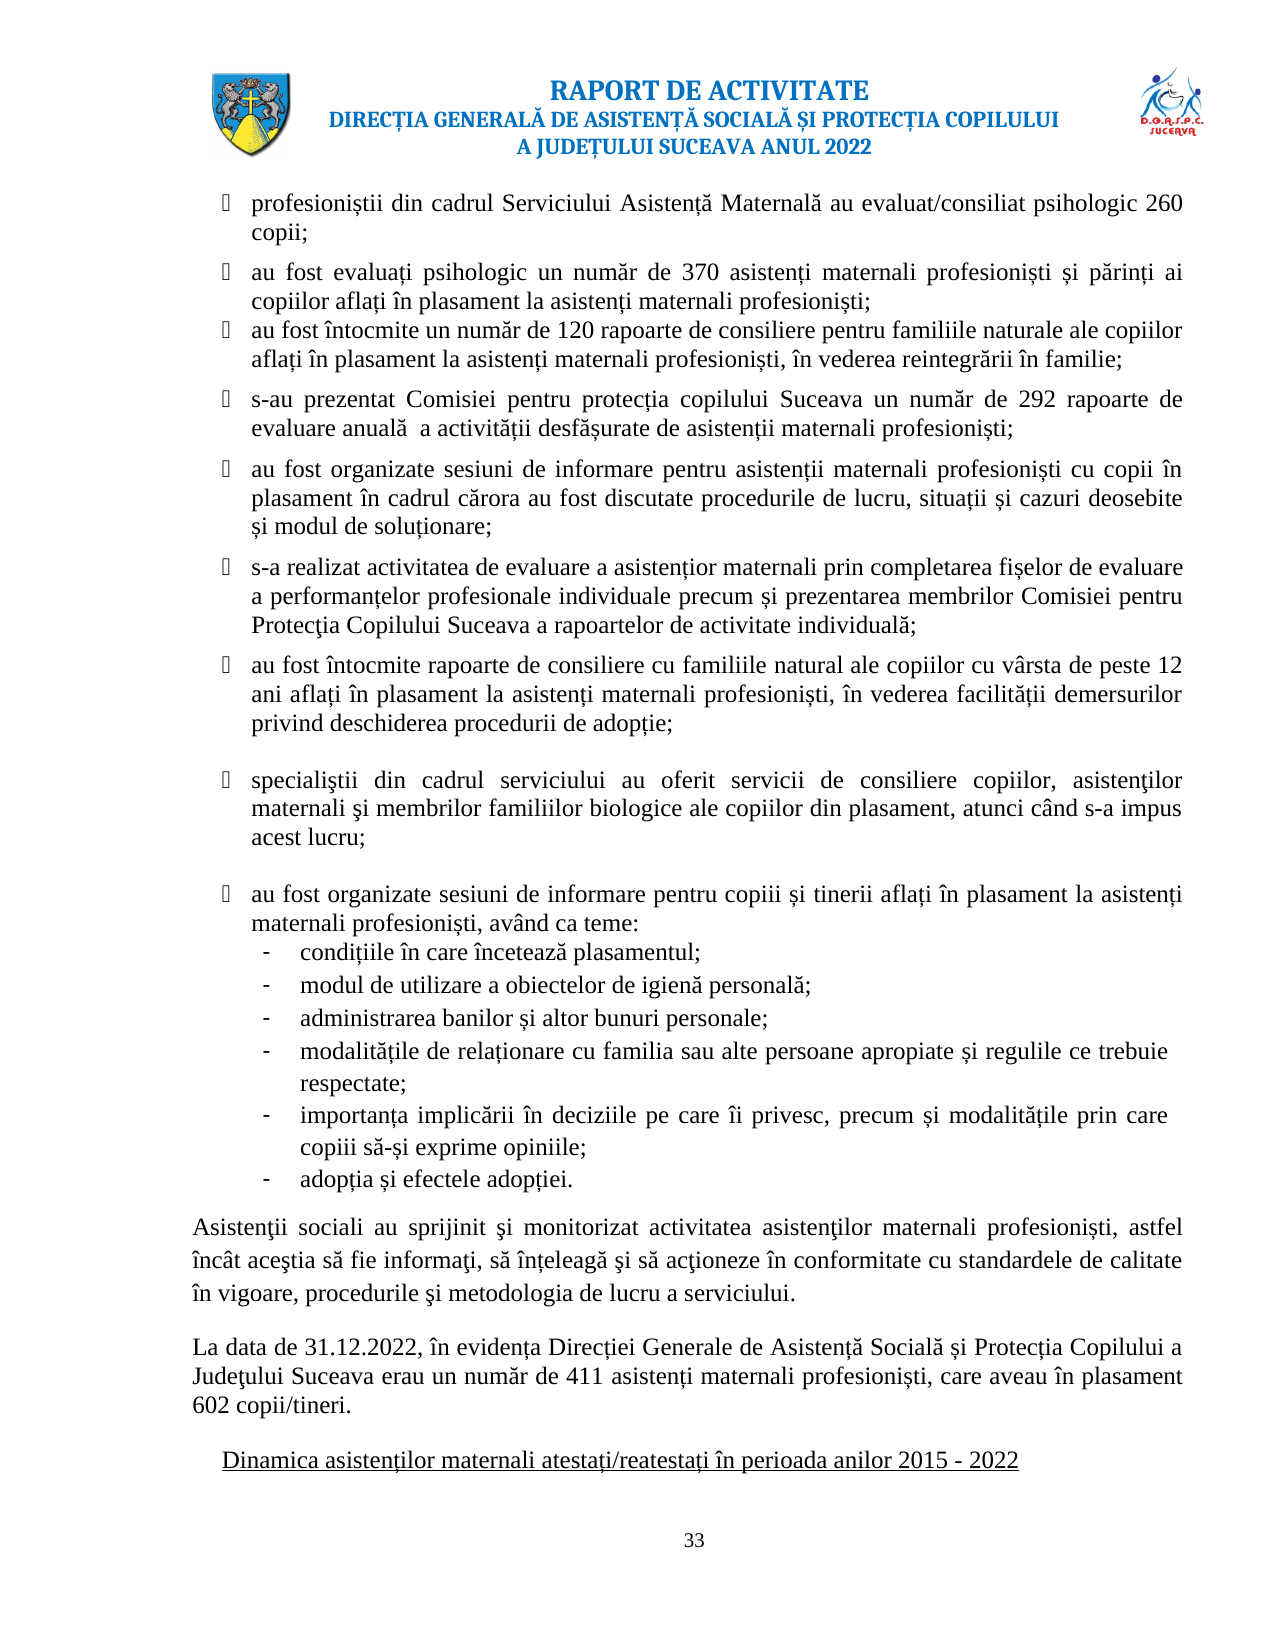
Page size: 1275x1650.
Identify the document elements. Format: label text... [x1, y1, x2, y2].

list importanța implicării în deciziile pe care îi privesc, precum și modalitățile prin care copiii să-și exprime opiniile; [262, 1099, 1169, 1161]
list adopția și efectele adopției. [262, 1163, 1169, 1193]
list La data de 31.12.2022, în evidența Direcției Generale de Asistență Socială și Protecția Copilului a Judeţului Suceava erau un număr de 411 asistenți maternali profesioniști, care aveau în plasament 602 copii/tineri. [192, 1332, 1184, 1419]
list condițiile în care încetează plasamentul; [262, 936, 1169, 967]
list au fost întocmite rapoarte de consiliere cu familiile natural ale copiilor cu vârsta de peste 12 ani aflați în plasament la asistenți maternali profesioniști, în vederea facilității demersurilor privind deschiderea procedurii de adopție; [222, 650, 1184, 737]
list au fost organizate sesiuni de informare pentru asistenții maternali profesioniști cu copii în plasament în cadrul cărora au fost discutate procedurile de lucru, situații și cazuri deosebite și modul de soluționare; [222, 454, 1184, 540]
list modul de utilizare a obiectelor de igienă personală; [262, 969, 1169, 1000]
list modalitățile de relaționare cu familia sau alte persoane apropiate și regulile ce trebuie respectate; [262, 1035, 1169, 1097]
text Dinamica asistenților maternali atestați/reatestați în perioada anilor 2015 - 2022 [222, 1445, 1167, 1474]
list au fost organizate sesiuni de informare pentru copiii și tinerii aflați în plasament la asistenți maternali profesioniști, având ca teme: [222, 879, 1184, 936]
list specialiştii din cadrul serviciului au oferit servicii de consiliere copiilor, asistenţilor maternali şi membrilor familiilor biologice ale copiilor din plasament, atunci când s-a impus acest lucru; [222, 765, 1184, 851]
list au fost evaluați psihologic un număr de 370 asistenți maternali profesioniști și părinți ai copiilor aflați în plasament la asistenți maternali profesioniști; [222, 257, 1184, 315]
list profesioniștii din cadrul Serviciului Asistență Maternală au evaluat/consiliat psihologic 260 copii; [222, 188, 1184, 246]
picture [206, 63, 291, 161]
list au fost întocmite un număr de 120 rapoarte de consiliere pentru familiile naturale ale copiilor aflați în plasament la asistenți maternali profesioniști, în vederea reintegrării în familie; [222, 315, 1184, 372]
list administrarea banilor și altor bunuri personale; [262, 1002, 1169, 1033]
text Asistenţii sociali au sprijinit şi monitorizat activitatea asistenţilor maternali profesioniști, astfel încât aceştia să fie informaţi, să înțeleagă şi să acţioneze în conformitate cu standardele de calitate în vigoare, procedurile şi metodologia de lucru a serviciului. [192, 1212, 1184, 1307]
picture [1132, 63, 1224, 137]
list s-a realizat activitatea de evaluare a asistențior maternali prin completarea fișelor de evaluare a performanțelor profesionale individuale precum și prezentarea membrilor Comisiei pentru Protecţia Copilului Suceava a rapoartelor de activitate individuală; [222, 552, 1184, 638]
list s-au prezentat Comisiei pentru protecția copilului Suceava un număr de 292 rapoarte de evaluare anuală a activității desfășurate de asistenții maternali profesioniști; [222, 384, 1184, 442]
